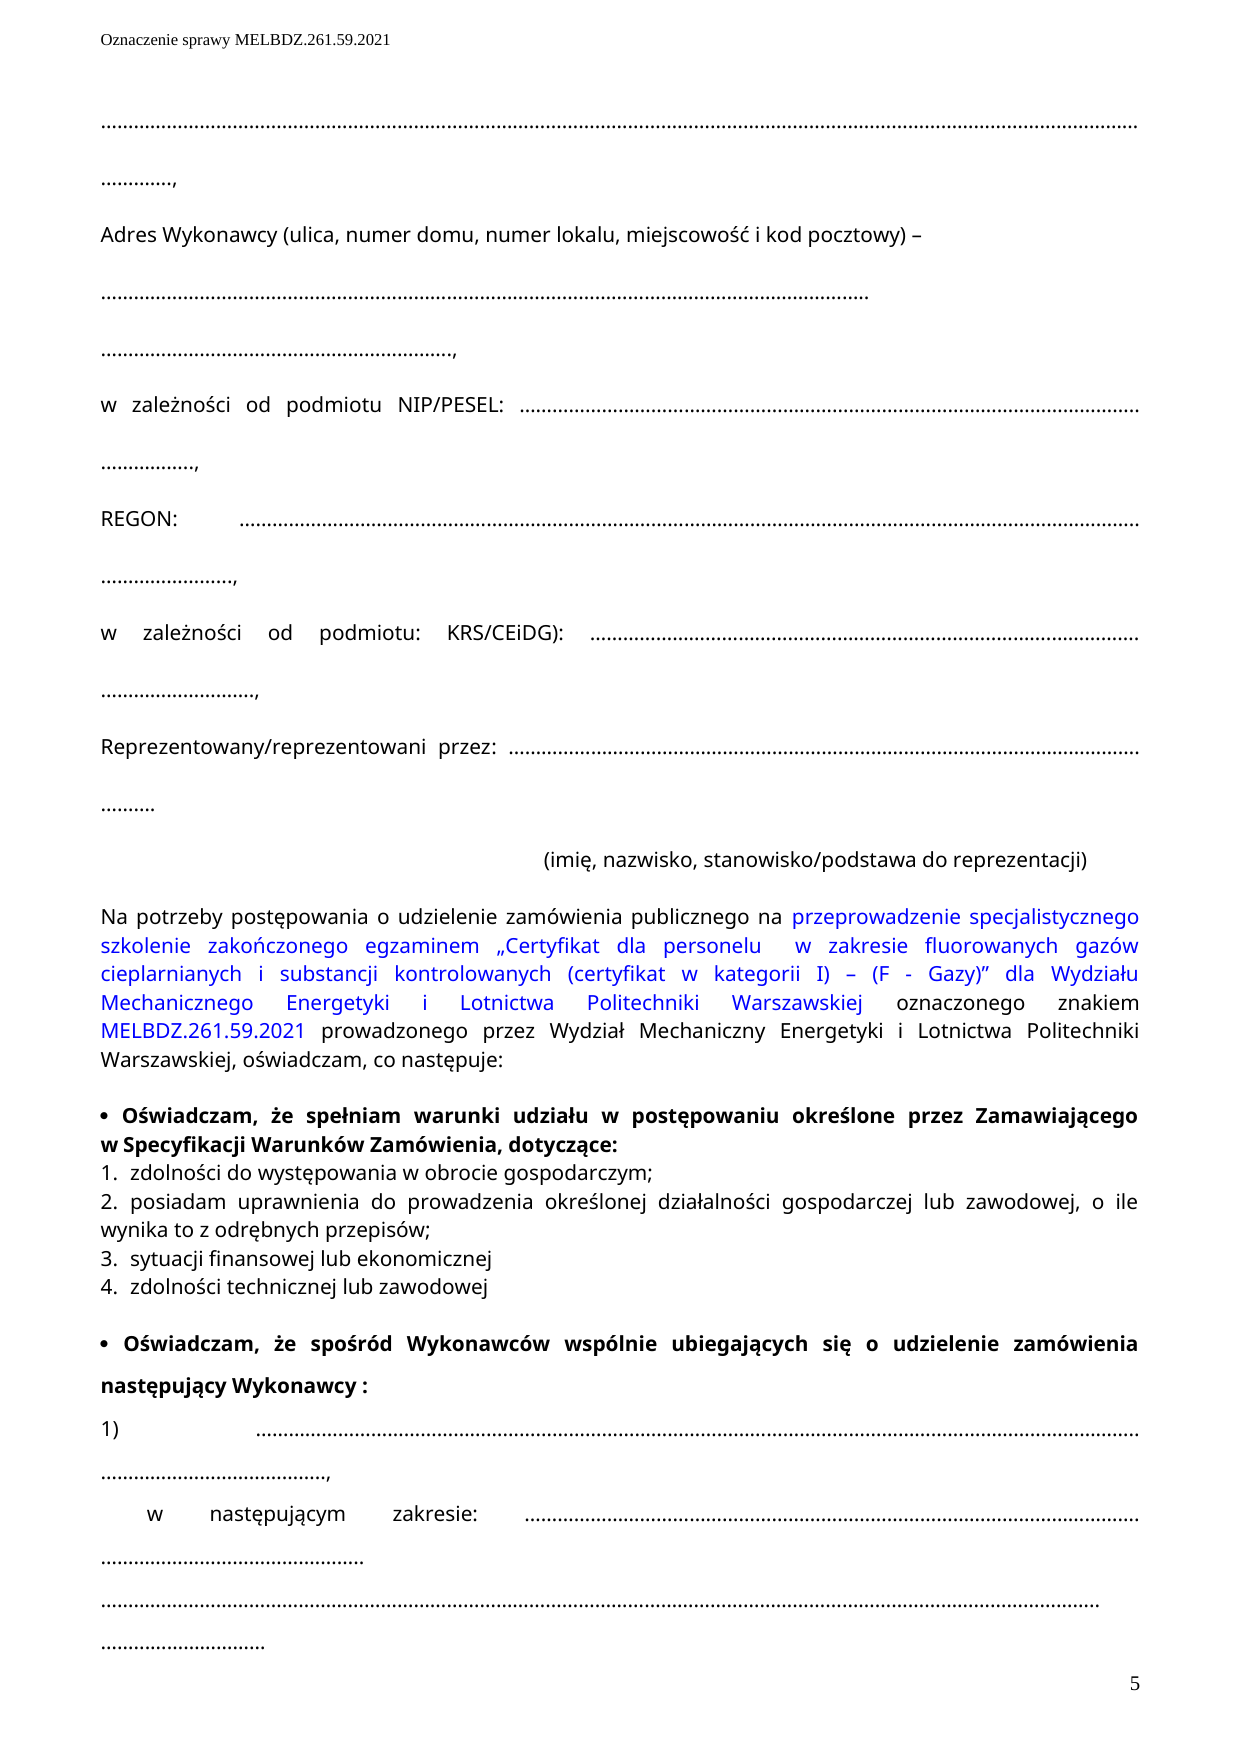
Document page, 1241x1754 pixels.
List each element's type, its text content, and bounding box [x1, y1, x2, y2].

text …………………………………………………………………………………………………………………………..………………………………………………………., [100, 277, 1140, 362]
text 1) ……………………………………………………………………………………………………………………………………………..………………………………….., [100, 1414, 1140, 1485]
text Oświadczam, że spełniam warunki udziału w postępowaniu określone przez Zamawiającego w Specyfikacji Warunków Zamówienia, dotyczące: [100, 1102, 1140, 1158]
text Na potrzeby postępowania o udzielenie zamówienia publicznego na przeprowadzenie specjalistycznego szkolenie zakończonego egzaminem „Certyfikat dla personelu w zakresie fluorowanych gazów cieplarnianych i substancji kontrolowanych (certyfikat w kategorii I) – (F - Gazy)” dla Wydziału Mechanicznego Energetyki i Lotnictwa Politechniki Warszawskiej oznaczonego znakiem MELBDZ.261.59.2021 prowadzonego przez Wydział Mechaniczny Energetyki i Lotnictwa Politechniki Warszawskiej, oświadczam, co następuje: [100, 902, 1140, 1073]
text Adres Wykonawcy (ulica, numer domu, numer lokalu, miejscowość i kod pocztowy) – [100, 220, 1140, 248]
text ………………………………………………………………………………………………………………………………………………………………..……...………………… [100, 1585, 1140, 1656]
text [100, 1499, 1140, 1571]
text …………………………………………………………………………………………………………………………………………………………………………………., [100, 106, 1140, 192]
text Reprezentowany/reprezentowani przez: …………………………………………………………………………………………………….………. [100, 732, 1140, 817]
text (imię, nazwisko, stanowisko/podstawa do reprezentacji) [507, 846, 1140, 874]
list zdolności do występowania w obrocie gospodarczym; [100, 1158, 1140, 1187]
list posiadam uprawnienia do prowadzenia określonej działalności gospodarczej lub zawodowej, o ile wynika to z odrębnych przepisów; [100, 1187, 1140, 1244]
text Oświadczam, że spośród Wykonawców wspólnie ubiegających się o udzielenie zamówienia następujący Wykonawcy : [100, 1329, 1140, 1400]
text REGON: ………………………………………………………………………………………………………………………………………………..…………………..., [100, 504, 1140, 590]
text w zależności od podmiotu: KRS/CEiDG): ………………………………………………………………..……….…………….………………………., [100, 618, 1140, 703]
text w zależności od podmiotu NIP/PESEL: …………………………………………………………………………………………………..…………….., [100, 391, 1140, 476]
list sytuacji finansowej lub ekonomicznej [100, 1244, 1140, 1272]
list zdolności technicznej lub zawodowej [100, 1272, 1140, 1301]
